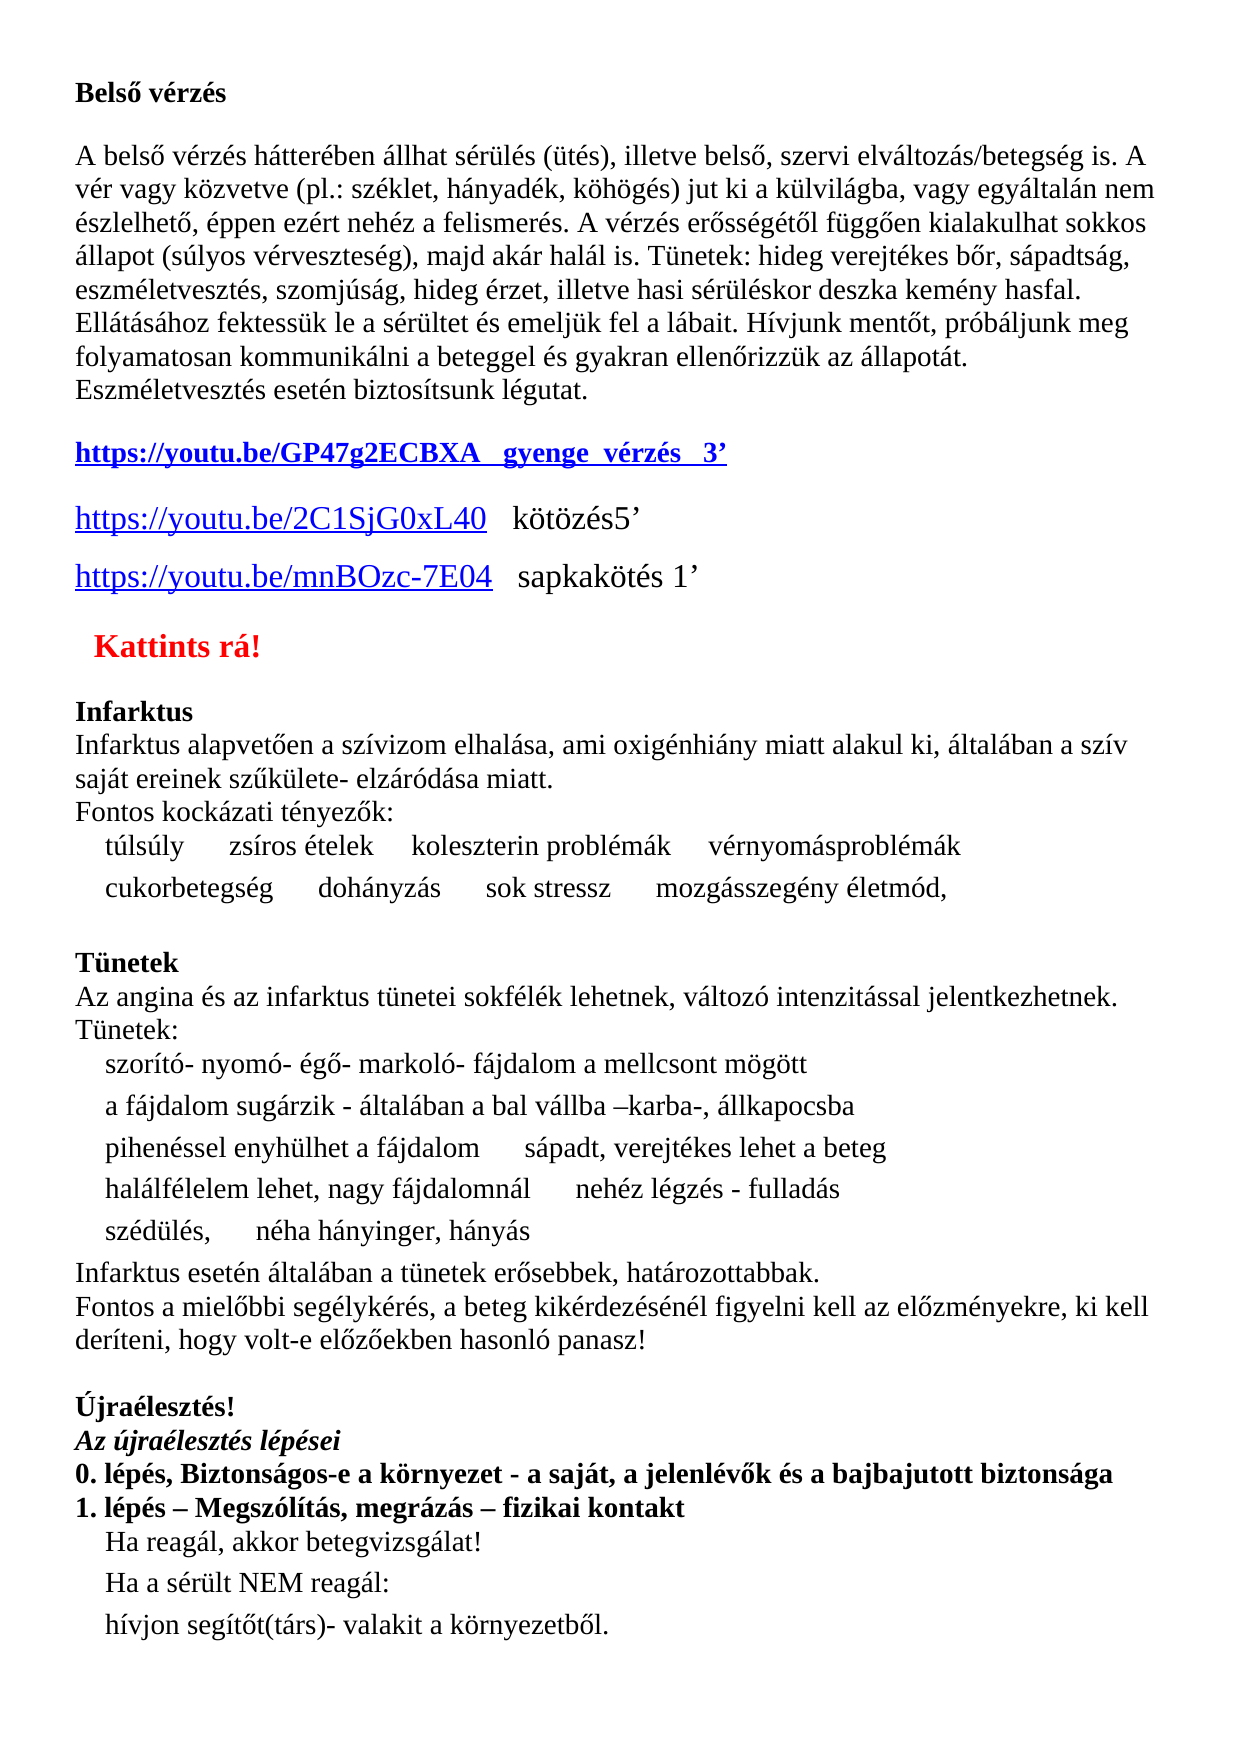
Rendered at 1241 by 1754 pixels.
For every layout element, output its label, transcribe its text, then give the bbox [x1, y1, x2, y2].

text Tünetek [75, 945, 1165, 979]
text https://youtu.be/mnBOzc-7E04 sapkakötés 1’ [75, 556, 1165, 594]
text Újraélesztés! [75, 1389, 1165, 1423]
text Az újraélesztés lépései [75, 1423, 1165, 1457]
text  pihenéssel enyhülhet a fájdalom  sápadt, verejtékes lehet a beteg [75, 1130, 1165, 1163]
text A belső vérzés hátterében állhat sérülés (ütés), illetve belső, szervi elváltozás/betegség is. A vér vagy közvetve (pl.: széklet, hányadék, köhögés) jut ki a külvilágba, vagy egyáltalán nem észlelhető, éppen ezért nehéz a felismerés. A vérzés erősségétől függően kialakulhat sokkos állapot (súlyos vérveszteség), majd akár halál is. Tünetek: hideg verejtékes bőr, sápadtság, eszméletvesztés, szomjúság, hideg érzet, illetve hasi sérüléskor deszka kemény hasfal. Ellátásához fektessük le a sérültet és emeljük fel a lábait. Hívjunk mentőt, próbáljunk meg folyamatosan kommunikálni a beteggel és gyakran ellenőrizzük az állapotát. Eszméletvesztés esetén biztosítsunk légutat. [75, 138, 1165, 406]
text https://youtu.be/2C1SjG0xL40 kötözés5’ [75, 498, 1165, 536]
text  a fájdalom sugárzik - általában a bal vállba –karba-, állkapocsba [75, 1088, 1165, 1121]
text Infarktus [75, 694, 1165, 727]
text  túlsúly  zsíros ételek  koleszterin problémák  vérnyomásproblémák [75, 828, 1165, 862]
text Fontos a mielőbbi segélykérés, a beteg kikérdezésénél figyelni kell az előzményekre, ki kell deríteni, hogy volt-e előzőekben hasonló panasz! [75, 1289, 1165, 1356]
text Fontos kockázati tényezők: [75, 794, 1165, 828]
text  szorító- nyomó- égő- markoló- fájdalom a mellcsont mögött [75, 1046, 1165, 1079]
text  Ha a sérült NEM reagál: [75, 1566, 1165, 1599]
text 0. lépés, Biztonságos-e a környezet - a saját, a jelenlévők és a bajbajutott biztonsága [75, 1457, 1165, 1490]
text 1. lépés – Megszólítás, megrázás – fizikai kontakt [75, 1490, 1165, 1524]
text  hívjon segítőt(társ)- valakit a környezetből. [75, 1607, 1165, 1641]
text  cukorbetegség  dohányzás  sok stressz  mozgásszegény életmód, [75, 870, 1165, 903]
subtitle https://youtu.be/GP47g2ECBXA gyenge vérzés 3’ [75, 435, 1165, 469]
text  szédülés,  néha hányinger, hányás [75, 1213, 1165, 1247]
subtitle Belső vérzés [75, 75, 1165, 108]
text Infarktus alapvetően a szívizom elhalása, ami oxigénhiány miatt alakul ki, általában a szív saját ereinek szűkülete- elzáródása miatt. [75, 727, 1165, 794]
text  halálfélelem lehet, nagy fájdalomnál  nehéz légzés - fulladás [75, 1172, 1165, 1205]
text  Ha reagál, akkor betegvizsgálat! [75, 1524, 1165, 1557]
subtitle Kattints rá! [75, 626, 1165, 665]
text Infarktus esetén általában a tünetek erősebbek, határozottabbak. [75, 1255, 1165, 1289]
text Az angina és az infarktus tünetei sokfélék lehetnek, változó intenzitással jelentkezhetnek. Tünetek: [75, 979, 1165, 1046]
